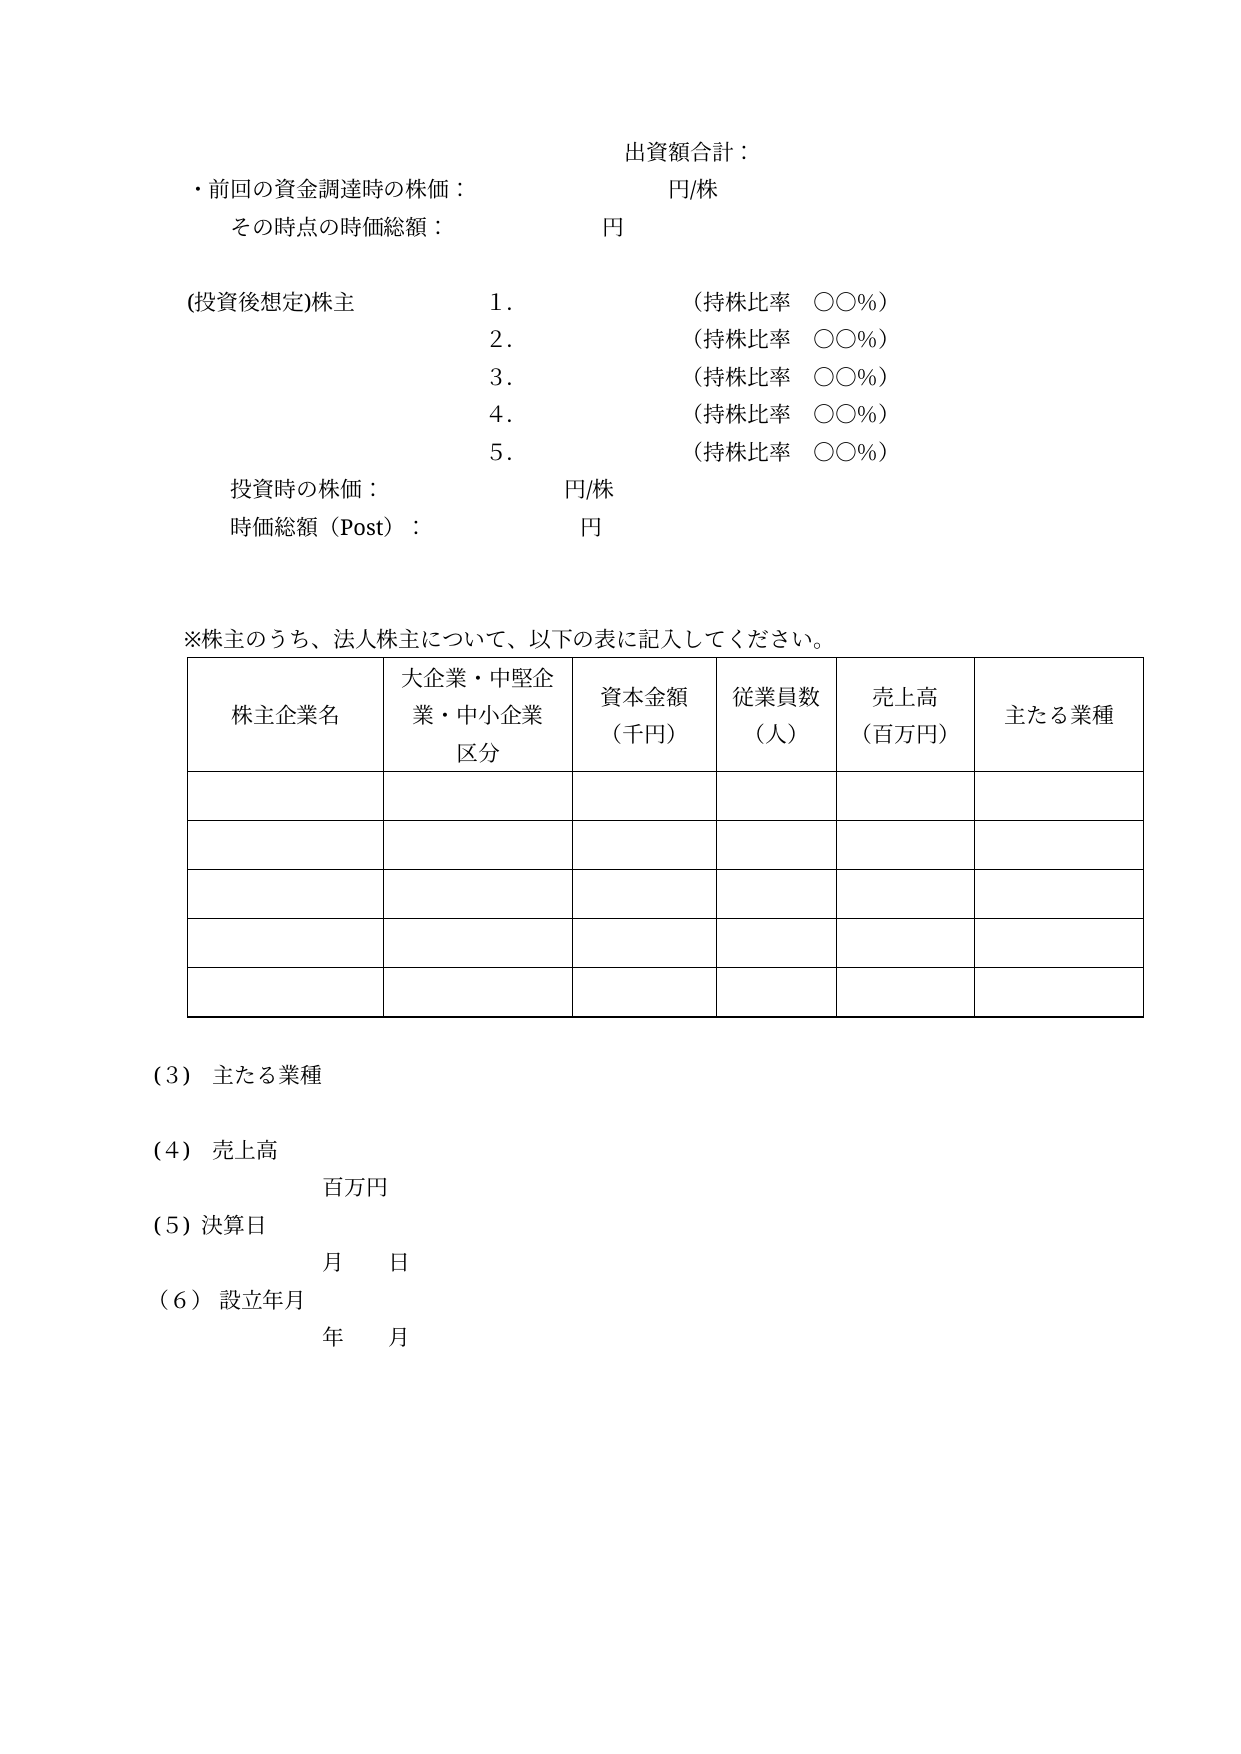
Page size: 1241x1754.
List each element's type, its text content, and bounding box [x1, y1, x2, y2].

table_cell [975, 968, 1143, 1016]
table_cell [573, 870, 716, 918]
table_cell [837, 821, 974, 869]
text ２． （持株比率 ○○％） [187, 319, 1122, 357]
table_cell [188, 870, 383, 918]
table_cell [384, 772, 572, 820]
table_cell [573, 772, 716, 820]
table_cell [188, 919, 383, 967]
text (５) 決算日 [148, 1205, 1122, 1242]
table_cell [188, 772, 383, 820]
text (３) 主たる業種 [148, 1055, 1122, 1092]
table_cell [384, 821, 572, 869]
table_cell [188, 821, 383, 869]
text ５． （持株比率 ○○％） [187, 432, 1122, 469]
table_header 資本金額 （千円） [573, 658, 716, 771]
table_cell [837, 870, 974, 918]
table_cell [717, 919, 836, 967]
table_header 主たる業種 [975, 658, 1143, 771]
text 月 日 [148, 1242, 1122, 1280]
table_cell [717, 968, 836, 1016]
table_cell [384, 870, 572, 918]
text 出資額合計： [187, 132, 1122, 169]
text 投資時の株価： 円/株 [187, 469, 1122, 507]
table_cell [384, 919, 572, 967]
table_cell [573, 919, 716, 967]
table_cell [188, 968, 383, 1016]
text 時価総額（Post）： 円 [187, 507, 1122, 544]
table_header 売上高 （百万円） [837, 658, 974, 771]
table_cell [717, 772, 836, 820]
table_cell [717, 870, 836, 918]
text ３． （持株比率 ○○％） [187, 357, 1122, 394]
text ４． （持株比率 ○○％） [187, 394, 1122, 432]
table_header 大企業・中堅企業・中小企業 区分 [384, 658, 572, 771]
table_cell [975, 821, 1143, 869]
table_cell [975, 870, 1143, 918]
text その時点の時価総額： 円 [187, 207, 1122, 244]
table_cell [975, 772, 1143, 820]
text （６） 設立年月 [148, 1280, 1122, 1317]
table_header 株主企業名 [188, 658, 383, 771]
text (投資後想定)株主 １． （持株比率 ○○％） [187, 282, 1122, 319]
table_cell [717, 821, 836, 869]
text (４) 売上高 [148, 1130, 1122, 1167]
table_cell [975, 919, 1143, 967]
table_cell [837, 772, 974, 820]
text 百万円 [148, 1167, 1122, 1205]
table_cell [573, 968, 716, 1016]
table_cell [384, 968, 572, 1016]
table_cell [573, 821, 716, 869]
table_cell [837, 968, 974, 1016]
text ・前回の資金調達時の株価： 円/株 [187, 169, 1122, 207]
text ※株主のうち、法人株主について、以下の表に記入してください。 [184, 619, 1122, 657]
text 年 月 [148, 1317, 1122, 1355]
table_cell [837, 919, 974, 967]
table_header 従業員数 （人） [717, 658, 836, 771]
